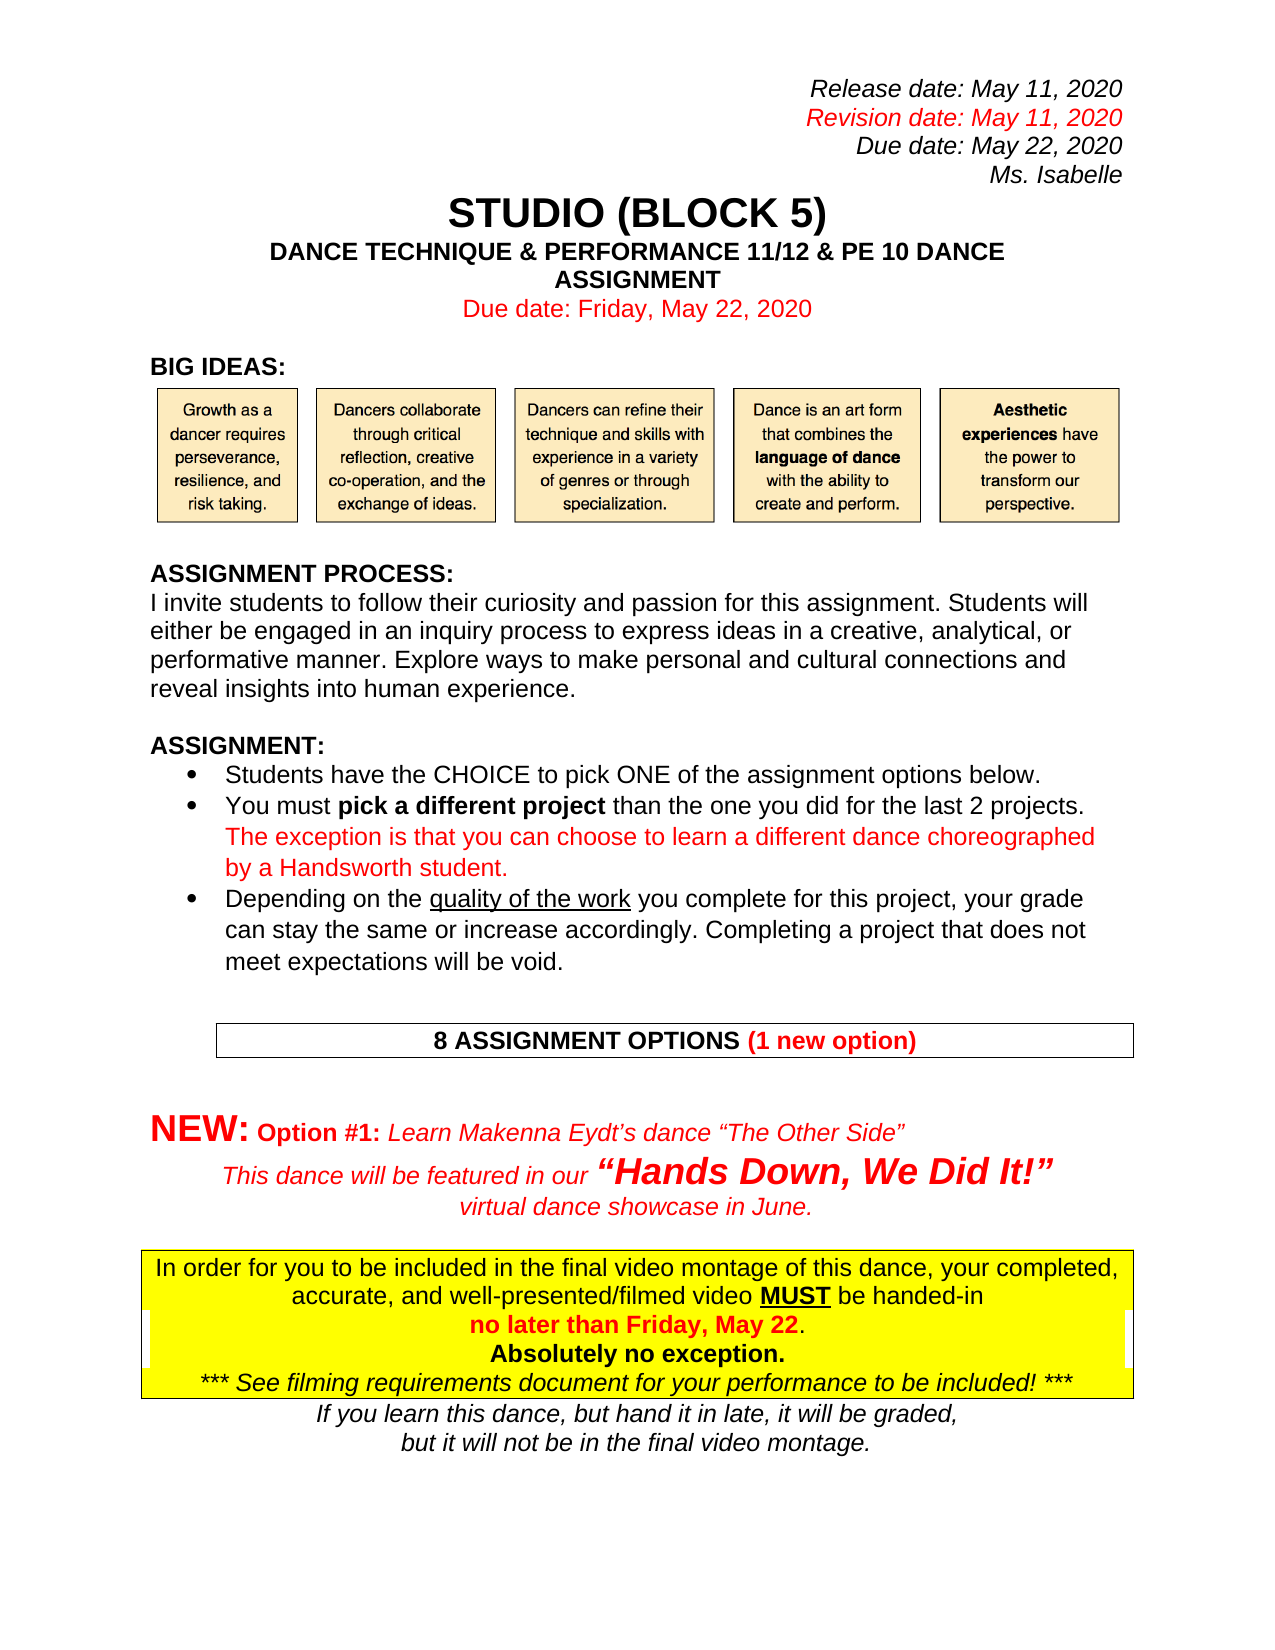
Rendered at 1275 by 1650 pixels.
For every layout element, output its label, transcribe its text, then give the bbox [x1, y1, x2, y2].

list 8 ASSIGNMENT OPTIONS (1 new option) [217, 1024, 1133, 1057]
text I invite students to follow their curiosity and passion for this assignment. Students will either be engaged in an inquiry process to express ideas in a creative, analytical, or performative manner. Explore ways to make personal and cultural connections and reveal insights into human experience. [150, 587, 1125, 702]
list Students have the CHOICE to pick ONE of the assignment options below. [187, 760, 1125, 789]
text Due date: Friday, May 22, 2020 [150, 294, 1125, 323]
text ASSIGNMENT PROCESS: [150, 559, 1125, 587]
text but it will not be in the final video montage. [150, 1428, 1125, 1457]
text This dance will be featured in our “Hands Down, We Did It!” [150, 1149, 1125, 1192]
list You must pick a different project than the one you did for the last 2 projects. The exception is that you can choose to learn a different dance choreographed by a Handsworth student. [187, 791, 1125, 882]
text no later than Friday, May 22. [150, 1310, 1125, 1339]
text In order for you to be included in the final video montage of this dance, your completed, accurate, and well-presented/filmed video MUST be handed-in [142, 1251, 1133, 1310]
text *** See filming requirements document for your performance to be included! *** [142, 1364, 1133, 1398]
text DANCE TECHNIQUE & PERFORMANCE 11/12 & PE 10 DANCE [150, 237, 1125, 265]
text ASSIGNMENT: [150, 731, 1125, 760]
text If you learn this dance, but hand it in late, it will be graded, [150, 1399, 1125, 1428]
text BIG IDEAS: [150, 352, 1125, 380]
text virtual dance showcase in June. [150, 1192, 1125, 1221]
picture [150, 380, 1125, 530]
text NEW: Option #1: Learn Makenna Eydt’s dance “The Other Side” [150, 1106, 1125, 1149]
text Absolutely no exception. [150, 1339, 1125, 1364]
list Depending on the quality of the work you complete for this project, your grade can stay the same or increase accordingly. Completing a project that does not meet expectations will be void. [187, 884, 1125, 975]
text STUDIO (BLOCK 5) [150, 189, 1125, 237]
text ASSIGNMENT [150, 265, 1125, 294]
